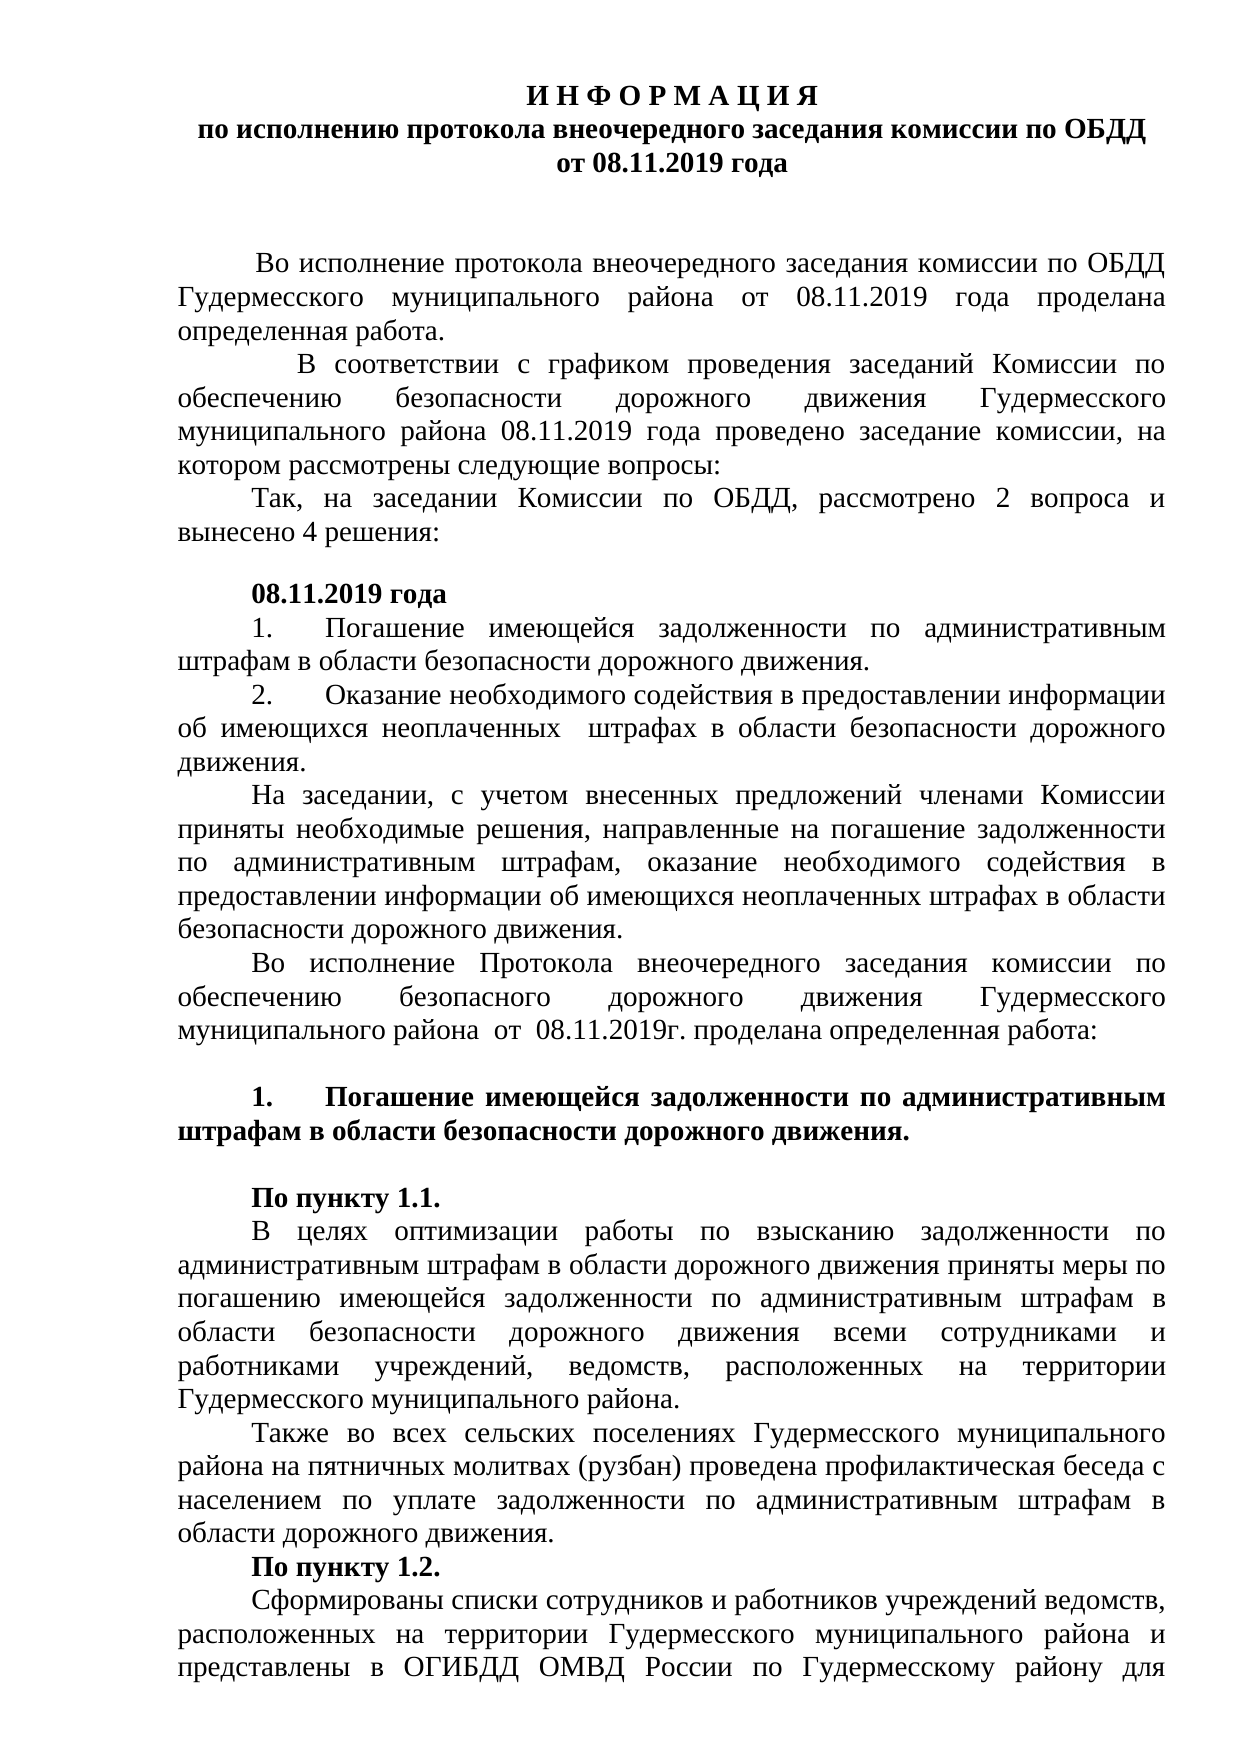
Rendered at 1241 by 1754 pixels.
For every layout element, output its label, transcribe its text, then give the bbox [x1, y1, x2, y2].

text И Н Ф О Р М А Ц И Я [177, 78, 1167, 111]
text 1. Погашение имеющейся задолженности по административным штрафам в области безопасности дорожного движения. [177, 610, 1167, 677]
text Во исполнение Протокола внеочередного заседания комиссии по обеспечению безопасного дорожного движения Гудермесского муниципального района от 08.11.2019г. проделана определенная работа: [177, 945, 1167, 1046]
text Так, на заседании Комиссии по ОБДД, рассмотрено 2 вопроса и вынесено 4 решения: [177, 480, 1167, 547]
text 2. Оказание необходимого содействия в предоставлении информации об имеющихся неоплаченных штрафах в области безопасности дорожного движения. [177, 677, 1167, 777]
text 08.11.2019 года [177, 576, 1167, 610]
text Также во всех сельских поселениях Гудермесского муниципального района на пятничных молитвах (рузбан) проведена профилактическая беседа с населением по уплате задолженности по административным штрафам в области дорожного движения. [177, 1415, 1167, 1549]
text от 08.11.2019 года [177, 145, 1167, 178]
text по исполнению протокола внеочередного заседания комиссии по ОБДД [177, 111, 1167, 145]
text На заседании, с учетом внесенных предложений членами Комиссии приняты необходимые решения, направленные на погашение задолженности по административным штрафам, оказание необходимого содействия в предоставлении информации об имеющихся неоплаченных штрафах в области безопасности дорожного движения. [177, 777, 1167, 945]
text В соответствии с графиком проведения заседаний Комиссии по обеспечению безопасности дорожного движения Гудермесского муниципального района 08.11.2019 года проведено заседание комиссии, на котором рассмотрены следующие вопросы: [177, 346, 1167, 480]
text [177, 1582, 1167, 1683]
text 1. Погашение имеющейся задолженности по административным штрафам в области безопасности дорожного движения. [177, 1079, 1167, 1146]
text Во исполнение протокола внеочередного заседания комиссии по ОБДД Гудермесского муниципального района от 08.11.2019 года проделана определенная работа. [177, 246, 1167, 346]
text В целях оптимизации работы по взысканию задолженности по административным штрафам в области дорожного движения приняты меры по погашению имеющейся задолженности по административным штрафам в области безопасности дорожного движения всеми сотрудниками и работниками учреждений, ведомств, расположенных на территории Гудермесского муниципального района. [177, 1213, 1167, 1415]
text По пункту 1.2. [177, 1549, 1167, 1582]
text По пункту 1.1. [177, 1180, 1167, 1213]
